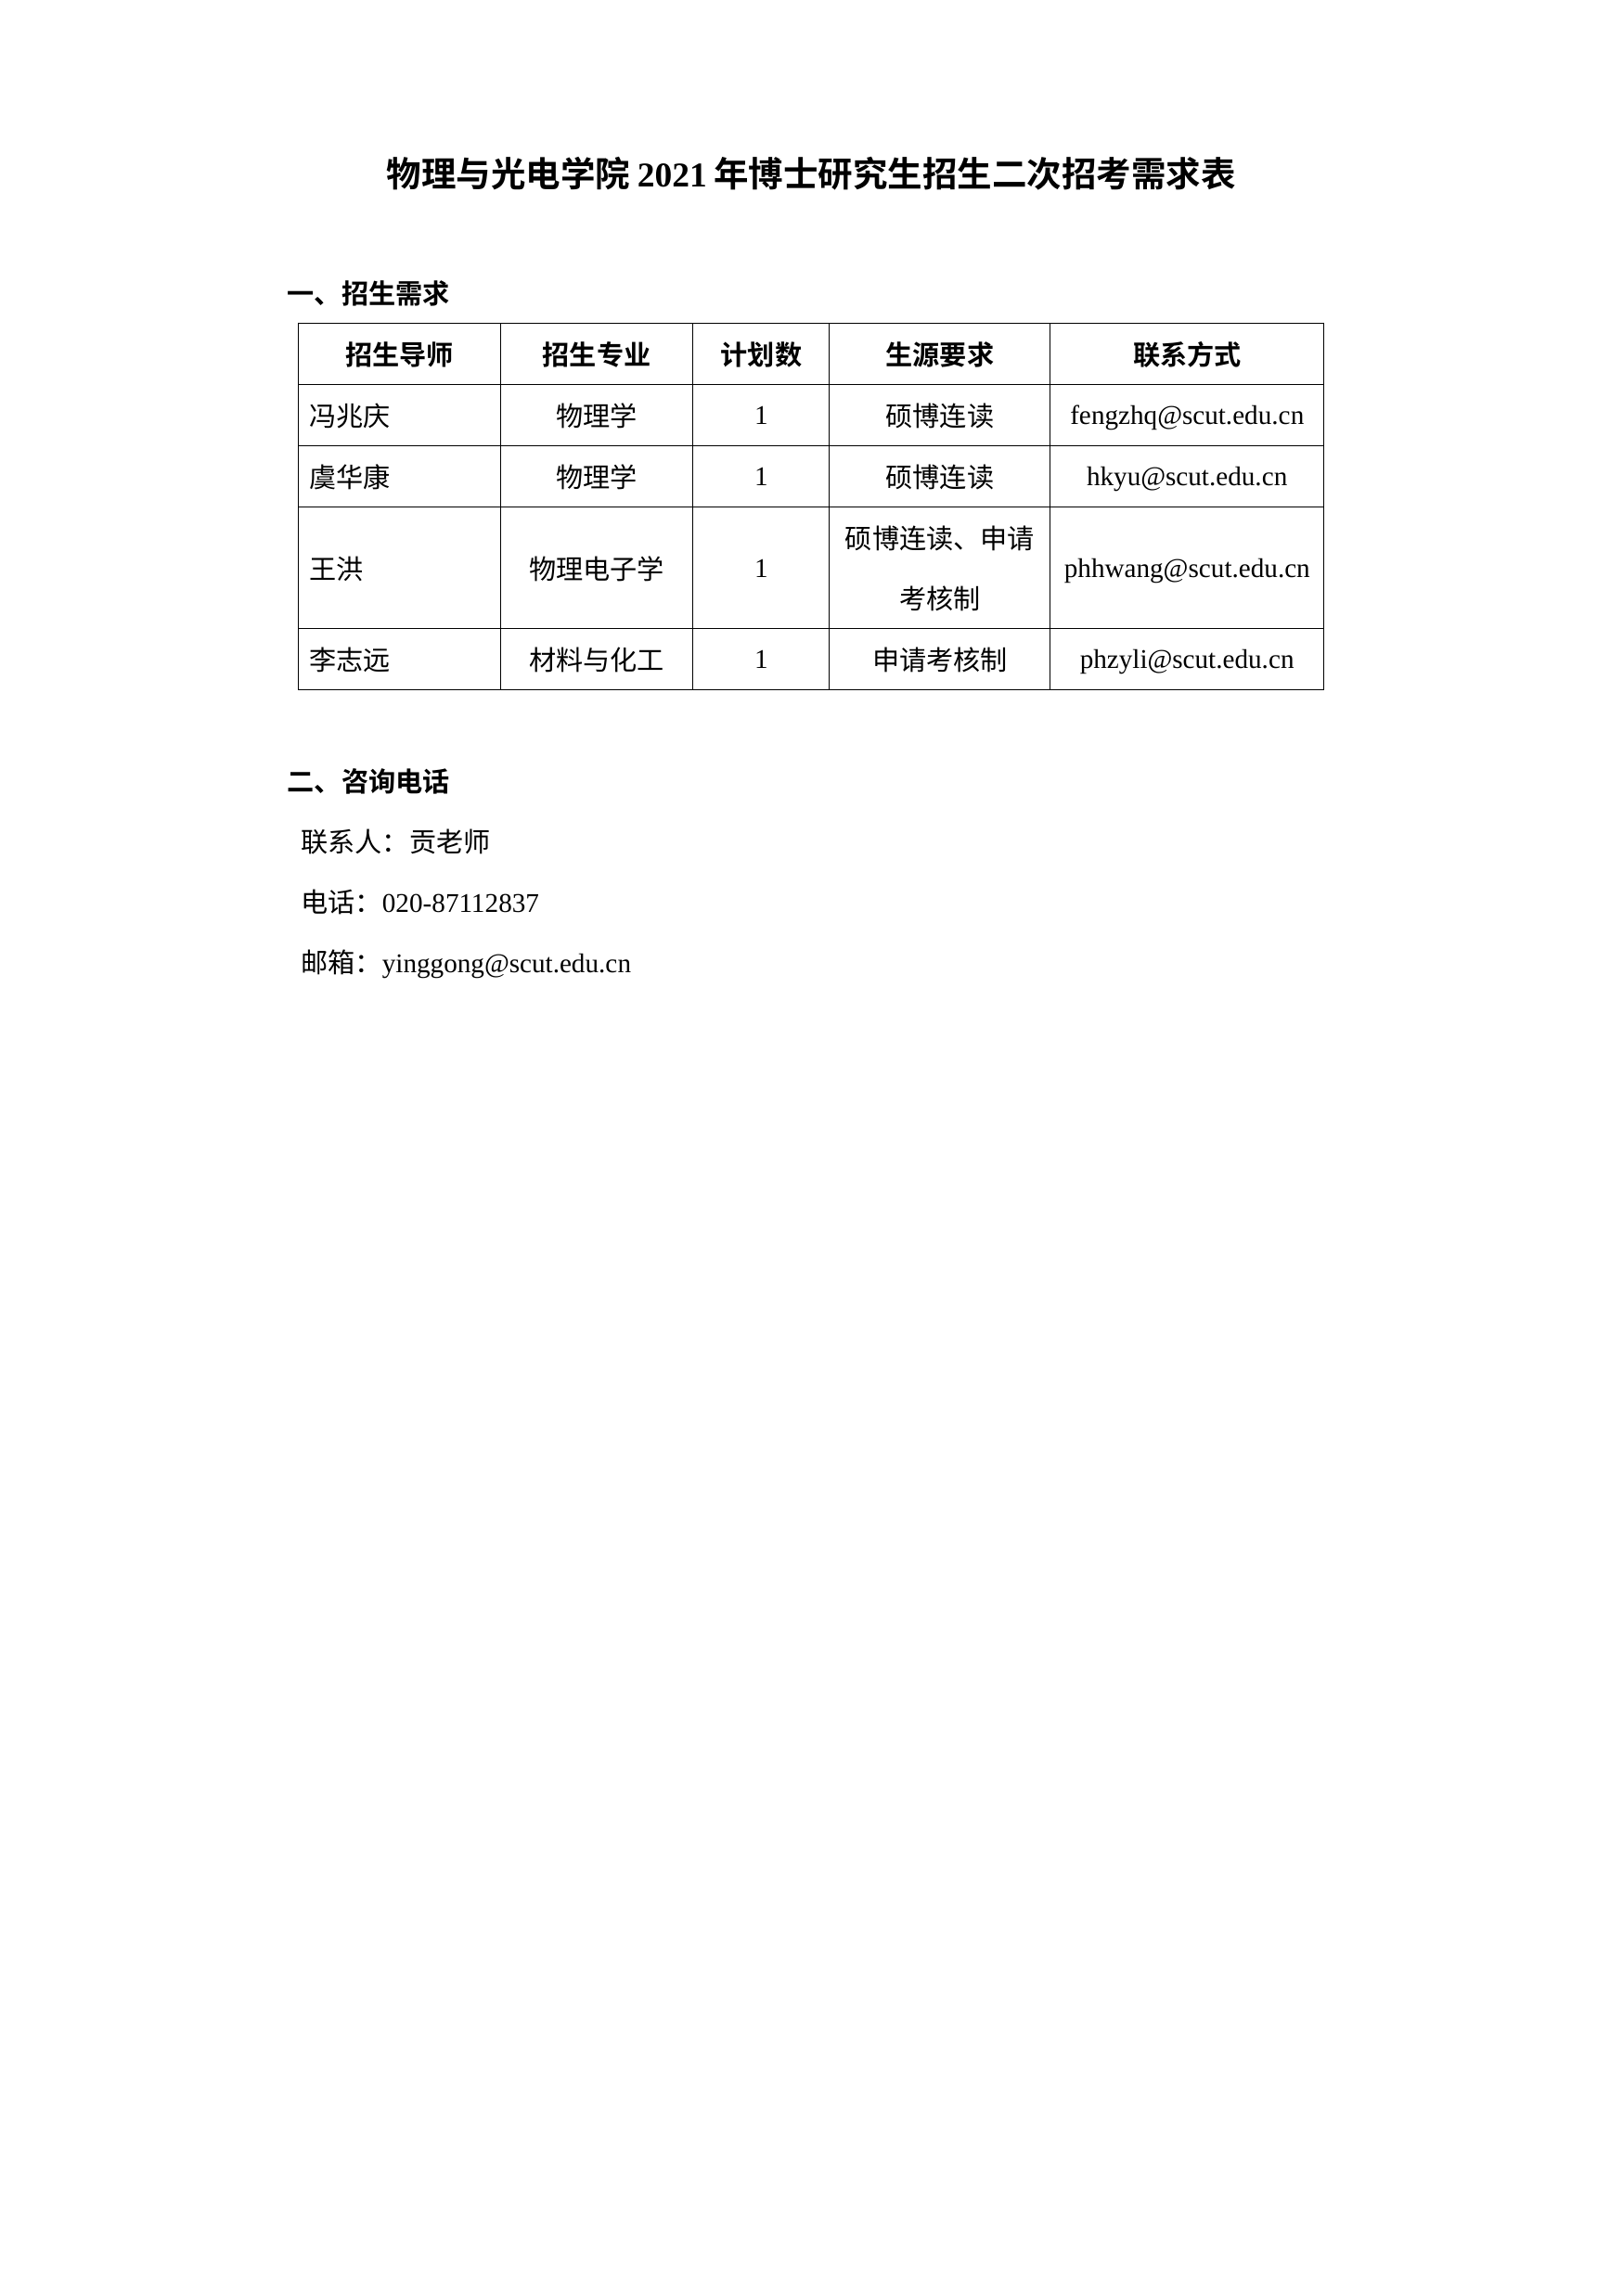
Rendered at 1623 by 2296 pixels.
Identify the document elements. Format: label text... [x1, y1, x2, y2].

text 二、咨询电话 [287, 750, 1375, 811]
table_cell 李志远 [299, 629, 500, 689]
table_cell 冯兆庆 [299, 385, 500, 444]
table_cell fengzhq@scut.edu.cn [1050, 385, 1323, 444]
table_cell hkyu@scut.edu.cn [1050, 446, 1323, 507]
table_cell 1 [693, 385, 829, 444]
text 一、招生需求 [287, 262, 1375, 322]
table_cell 物理学 [501, 385, 692, 444]
table_header 招生导师 [299, 324, 500, 383]
table_cell phhwang@scut.edu.cn [1050, 507, 1323, 628]
table_cell 1 [693, 446, 829, 507]
table_cell 材料与化工 [501, 629, 692, 689]
table_cell 虞华康 [299, 446, 500, 507]
text 邮箱：yinggong@scut.edu.cn [247, 931, 1375, 992]
table_cell 物理电子学 [501, 507, 692, 628]
table_cell 物理学 [501, 446, 692, 507]
table_cell 申请考核制 [830, 629, 1050, 689]
table_cell 王洪 [299, 507, 500, 628]
table_cell phzyli@scut.edu.cn [1050, 629, 1323, 689]
text 电话：020-87112837 [247, 871, 1375, 931]
table_header 联系方式 [1050, 324, 1323, 383]
table_cell 1 [693, 629, 829, 689]
text 联系人：贡老师 [247, 811, 1375, 871]
table_cell 硕博连读、申请考核制 [830, 507, 1050, 628]
table_cell 硕博连读 [830, 446, 1050, 507]
table_header 生源要求 [830, 324, 1050, 383]
table_cell 硕博连读 [830, 385, 1050, 444]
table_cell 1 [693, 507, 829, 628]
table_header 招生专业 [501, 324, 692, 383]
text 物理与光电学院2021年博士研究生招生二次招考需求表 [247, 141, 1375, 201]
table_header 计划数 [693, 324, 829, 383]
